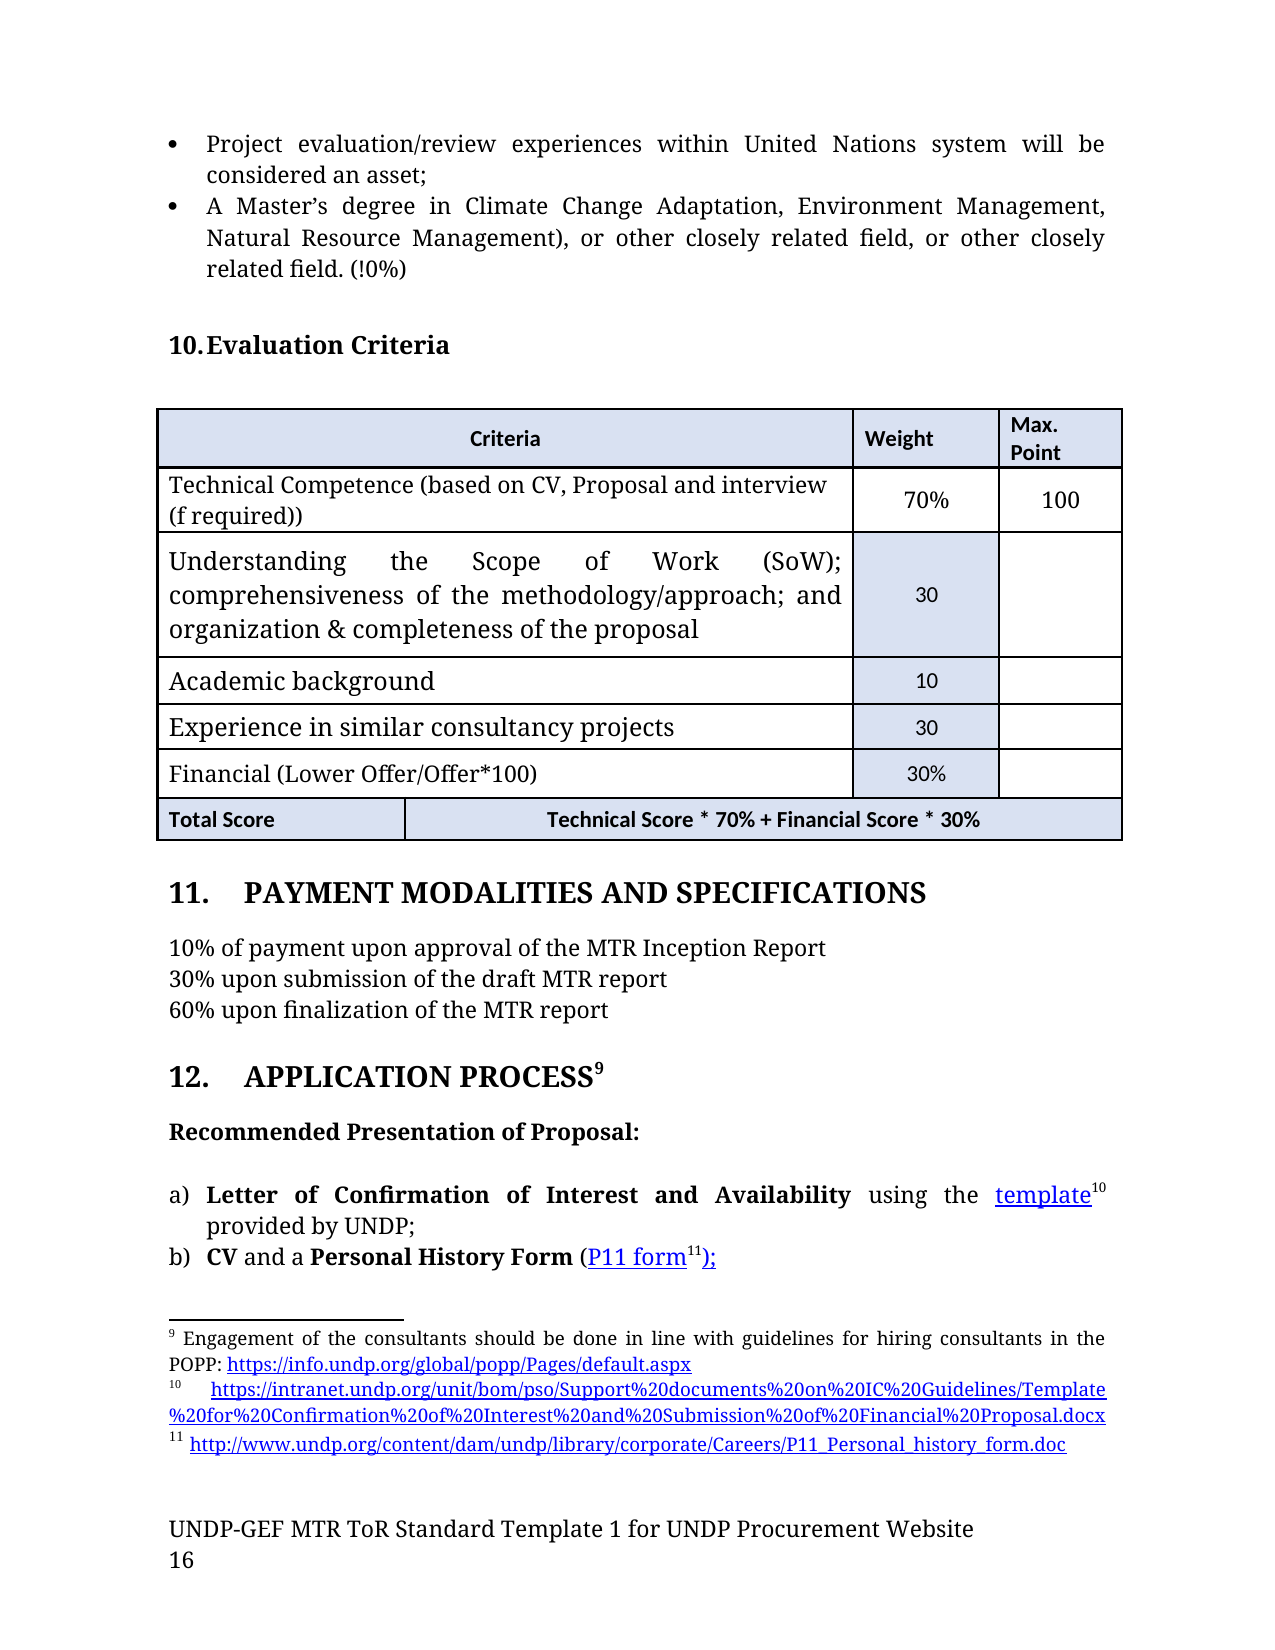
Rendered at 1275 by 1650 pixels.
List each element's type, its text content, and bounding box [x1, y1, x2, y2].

table_cell 30 [854, 705, 998, 748]
table_cell Technical Score * 70% + Financial Score * 30% [406, 799, 1121, 839]
table_cell 70% [854, 469, 998, 531]
list Project evaluation/review experiences within United Nations system will be considered an asset; [169, 128, 1106, 190]
table_cell [1000, 533, 1121, 656]
text 30% upon submission of the draft MTR report [169, 963, 1106, 994]
text Recommended Presentation of Proposal: [169, 1116, 1106, 1148]
table_header Weight [854, 410, 998, 466]
list APPLICATION PROCESS [169, 1057, 1106, 1096]
table_cell [1000, 658, 1121, 703]
list Evaluation Criteria [169, 328, 1106, 362]
table_cell 30% [854, 750, 998, 797]
list CV and a Personal History Form (P11 form); [169, 1241, 1106, 1273]
list PAYMENT MODALITIES AND SPECIFICATIONS [169, 872, 1106, 912]
table_cell Technical Competence (based on CV, Proposal and interview (f required)) [159, 469, 852, 531]
table_cell Understanding the Scope of Work (SoW); comprehensiveness of the methodology/approach; and organization & completeness of the proposal [159, 533, 852, 656]
table_cell 10 [854, 658, 998, 703]
text 60% upon finalization of the MTR report [169, 994, 1106, 1026]
list Letter of Confirmation of Interest and Availability using the template provided by UNDP; [169, 1179, 1106, 1241]
table_cell Financial (Lower Offer/Offer*100) [159, 750, 852, 797]
table_header Max. Point [1000, 410, 1121, 466]
table_cell Academic background [159, 658, 852, 703]
list A Master’s degree in Climate Change Adaptation, Environment Management, Natural Resource Management), or other closely related field, or other closely related field. (!0%) [169, 190, 1106, 284]
text 10% of payment upon approval of the MTR Inception Report [169, 932, 1106, 963]
table_cell Total Score [159, 799, 404, 839]
table_cell [1000, 750, 1121, 797]
table_cell [1000, 705, 1121, 748]
table_cell 100 [1000, 469, 1121, 531]
table_cell Experience in similar consultancy projects [159, 705, 852, 748]
table_header Criteria [159, 410, 852, 466]
table_cell 30 [854, 533, 998, 656]
